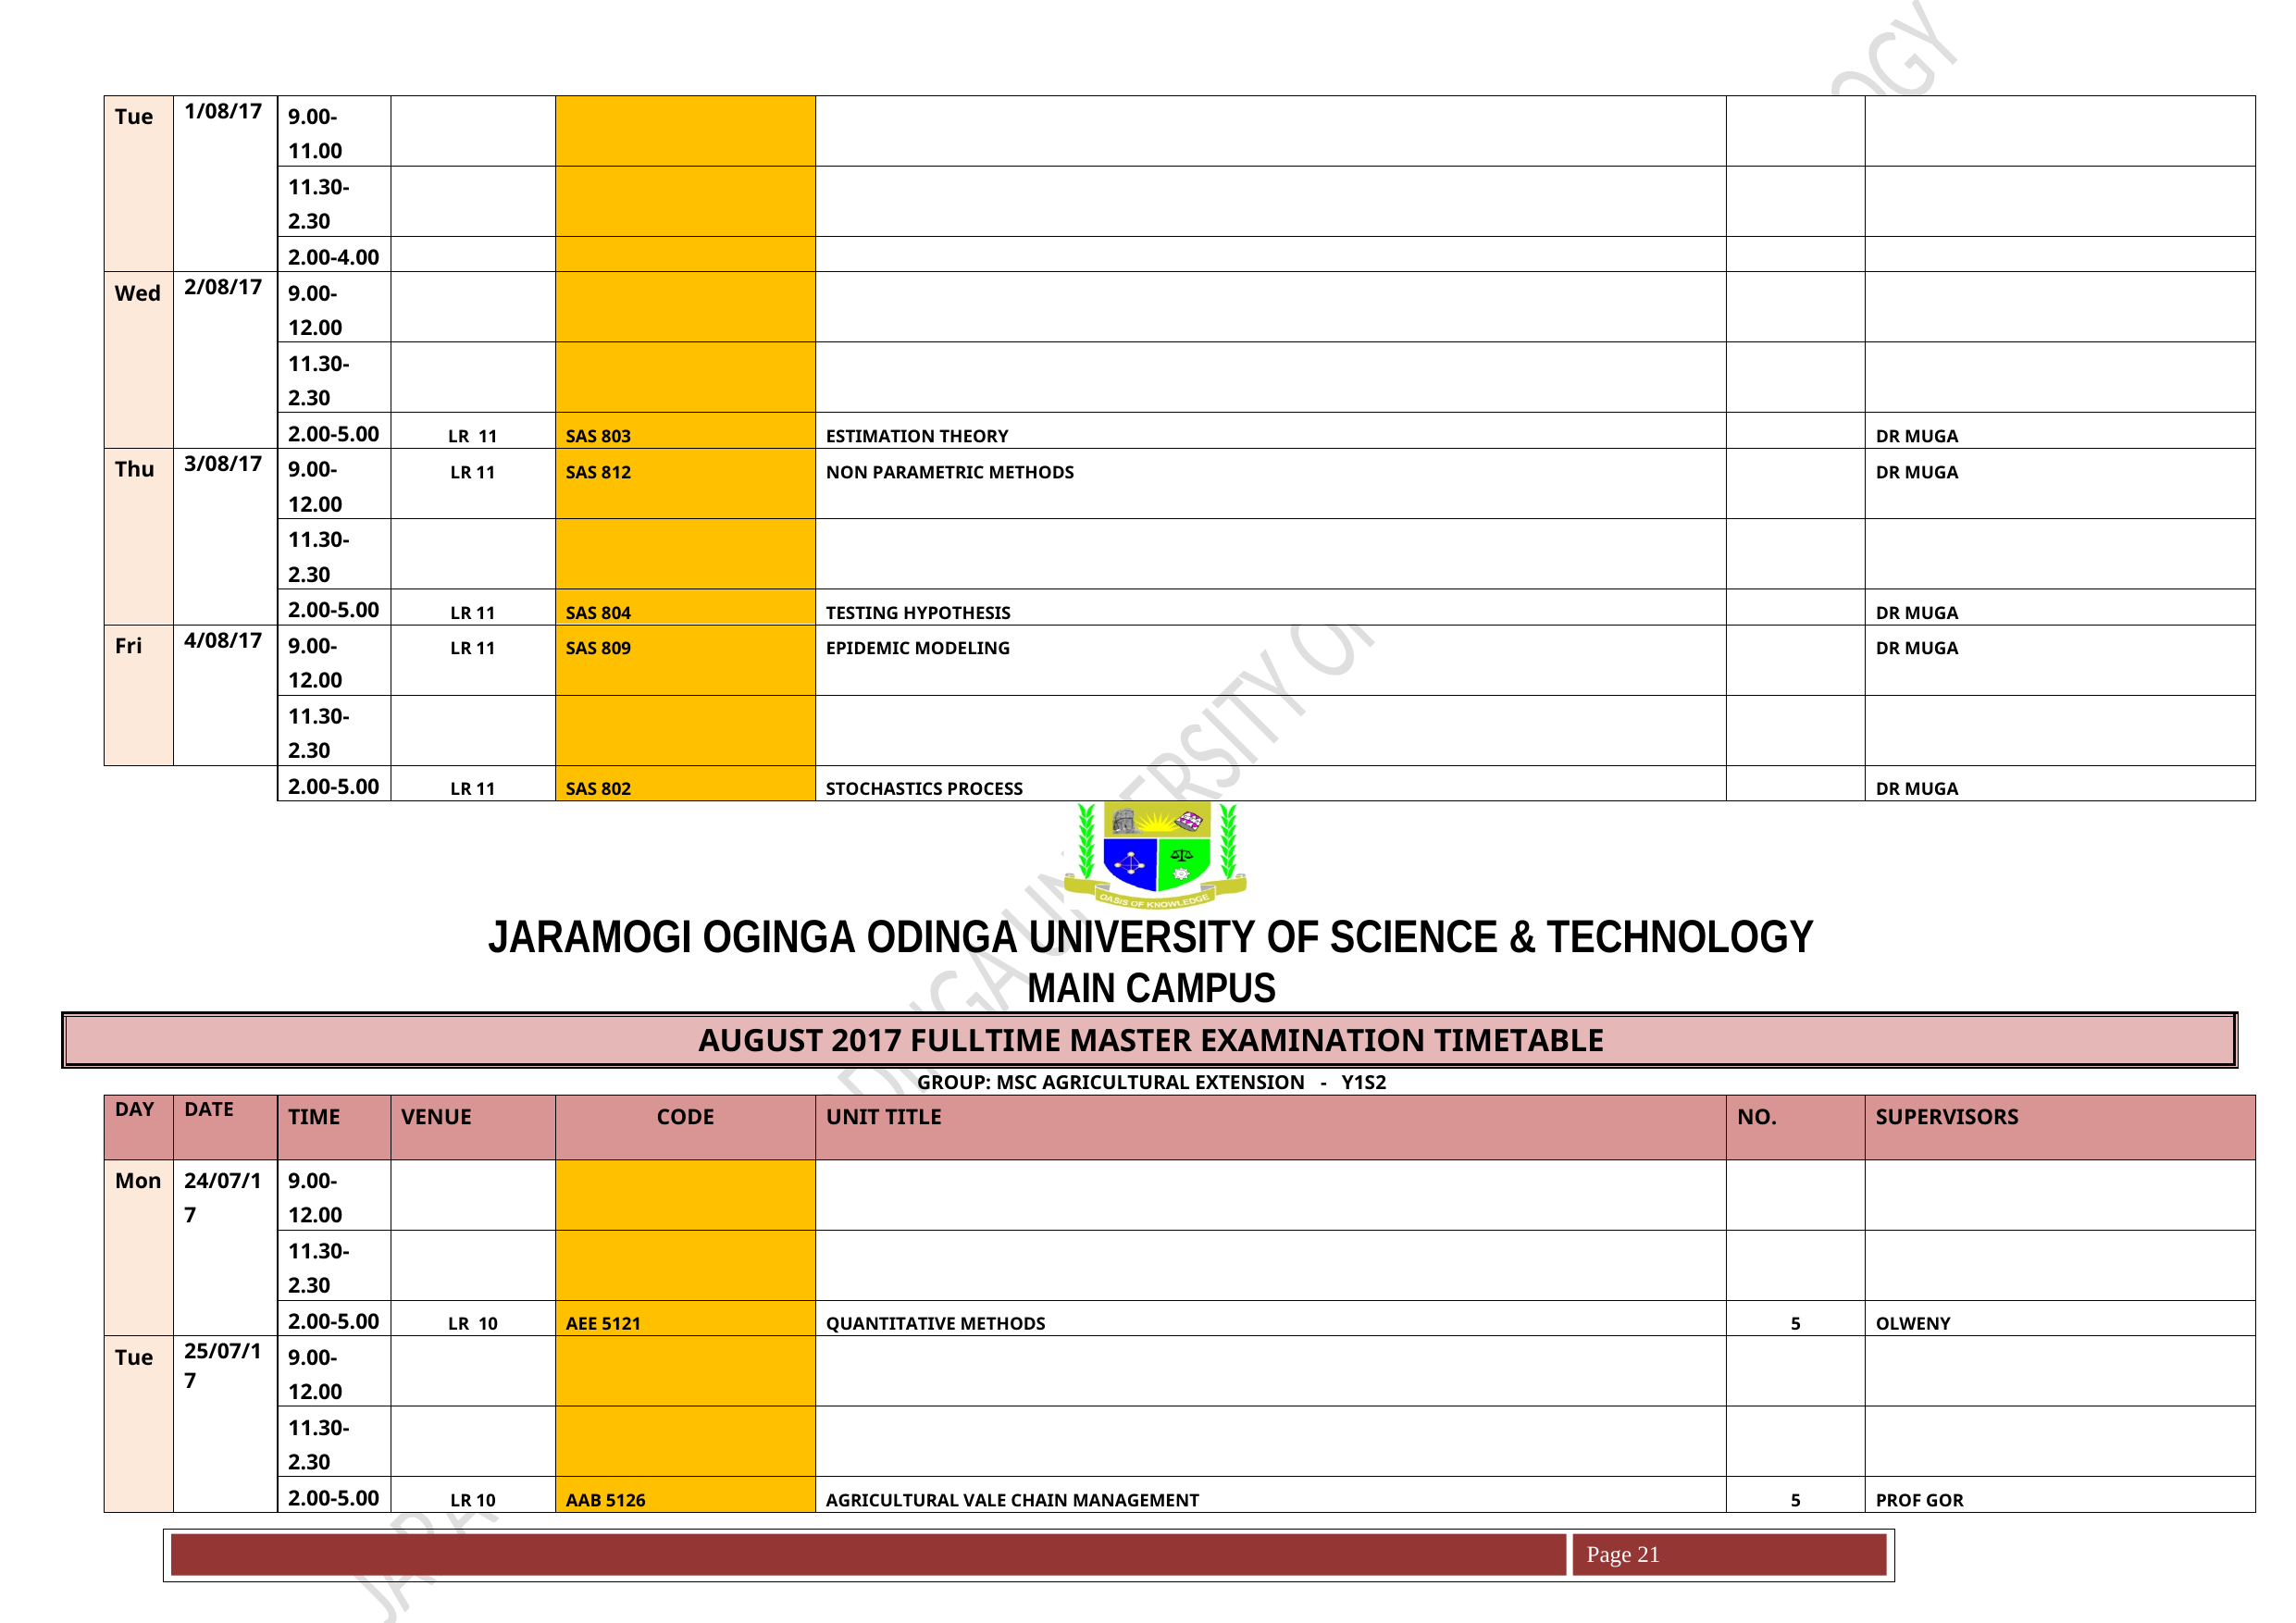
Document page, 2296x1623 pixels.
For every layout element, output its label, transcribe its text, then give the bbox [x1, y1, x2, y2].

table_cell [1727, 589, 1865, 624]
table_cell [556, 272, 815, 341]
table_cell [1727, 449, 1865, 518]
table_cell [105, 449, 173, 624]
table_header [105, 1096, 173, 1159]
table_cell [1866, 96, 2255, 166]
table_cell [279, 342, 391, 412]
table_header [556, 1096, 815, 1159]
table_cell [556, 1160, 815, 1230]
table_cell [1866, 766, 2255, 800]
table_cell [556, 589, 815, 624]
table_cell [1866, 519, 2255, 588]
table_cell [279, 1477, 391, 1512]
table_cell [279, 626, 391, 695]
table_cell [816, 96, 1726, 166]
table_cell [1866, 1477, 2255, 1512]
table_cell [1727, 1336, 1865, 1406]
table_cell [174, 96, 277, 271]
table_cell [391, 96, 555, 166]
picture [1063, 801, 1254, 910]
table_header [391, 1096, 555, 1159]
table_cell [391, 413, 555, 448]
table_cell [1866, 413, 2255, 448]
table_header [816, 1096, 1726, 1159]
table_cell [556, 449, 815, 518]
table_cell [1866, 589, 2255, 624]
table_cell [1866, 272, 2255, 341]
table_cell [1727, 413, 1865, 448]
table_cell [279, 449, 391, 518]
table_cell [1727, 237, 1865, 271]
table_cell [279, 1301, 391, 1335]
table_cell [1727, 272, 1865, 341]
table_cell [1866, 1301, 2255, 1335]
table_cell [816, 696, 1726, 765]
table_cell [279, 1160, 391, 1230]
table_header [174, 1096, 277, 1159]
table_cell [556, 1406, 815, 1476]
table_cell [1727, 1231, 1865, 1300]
text MAIN CAMPUS [78, 962, 2226, 1011]
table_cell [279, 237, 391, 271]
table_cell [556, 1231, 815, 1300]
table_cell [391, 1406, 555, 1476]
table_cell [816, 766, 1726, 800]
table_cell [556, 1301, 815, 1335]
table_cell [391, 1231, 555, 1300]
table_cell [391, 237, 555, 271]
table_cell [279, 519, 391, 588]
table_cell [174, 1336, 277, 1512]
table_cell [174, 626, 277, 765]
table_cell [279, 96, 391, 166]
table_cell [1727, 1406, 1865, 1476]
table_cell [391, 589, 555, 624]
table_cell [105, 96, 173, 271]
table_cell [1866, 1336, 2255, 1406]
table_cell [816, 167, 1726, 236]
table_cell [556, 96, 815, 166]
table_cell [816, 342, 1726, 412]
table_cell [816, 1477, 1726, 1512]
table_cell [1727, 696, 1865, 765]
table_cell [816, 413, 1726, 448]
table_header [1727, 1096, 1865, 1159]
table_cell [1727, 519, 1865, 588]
text AUGUST 2017 FULLTIME MASTER EXAMINATION TIMETABLE [67, 1017, 2233, 1063]
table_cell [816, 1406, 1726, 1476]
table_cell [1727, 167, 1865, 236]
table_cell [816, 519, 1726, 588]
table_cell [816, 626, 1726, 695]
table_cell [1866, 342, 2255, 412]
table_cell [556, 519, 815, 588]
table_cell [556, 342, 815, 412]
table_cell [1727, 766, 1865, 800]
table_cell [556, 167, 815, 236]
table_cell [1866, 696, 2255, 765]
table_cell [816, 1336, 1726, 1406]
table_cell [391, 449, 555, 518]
text JARAMOGI OGINGA ODINGA UNIVERSITY OF SCIENCE & TECHNOLOGY [78, 910, 2226, 962]
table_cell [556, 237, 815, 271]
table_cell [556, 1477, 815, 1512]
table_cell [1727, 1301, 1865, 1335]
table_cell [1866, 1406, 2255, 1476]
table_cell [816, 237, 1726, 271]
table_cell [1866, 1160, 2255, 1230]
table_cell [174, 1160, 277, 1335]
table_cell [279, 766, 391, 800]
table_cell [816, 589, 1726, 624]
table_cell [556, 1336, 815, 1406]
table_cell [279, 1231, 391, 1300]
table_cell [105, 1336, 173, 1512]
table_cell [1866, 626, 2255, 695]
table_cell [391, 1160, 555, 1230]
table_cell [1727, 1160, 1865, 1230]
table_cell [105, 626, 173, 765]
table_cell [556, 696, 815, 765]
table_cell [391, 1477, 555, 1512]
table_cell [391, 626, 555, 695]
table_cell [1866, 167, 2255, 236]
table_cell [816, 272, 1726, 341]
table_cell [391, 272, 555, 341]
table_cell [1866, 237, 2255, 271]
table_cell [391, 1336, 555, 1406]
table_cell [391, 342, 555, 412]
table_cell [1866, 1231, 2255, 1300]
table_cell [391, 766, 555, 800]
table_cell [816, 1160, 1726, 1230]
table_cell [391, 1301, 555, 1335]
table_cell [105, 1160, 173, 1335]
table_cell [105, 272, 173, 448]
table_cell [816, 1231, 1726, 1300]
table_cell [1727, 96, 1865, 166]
text GROUP: MSC AGRICULTURAL EXTENSION - Y1S2 [78, 1069, 2226, 1095]
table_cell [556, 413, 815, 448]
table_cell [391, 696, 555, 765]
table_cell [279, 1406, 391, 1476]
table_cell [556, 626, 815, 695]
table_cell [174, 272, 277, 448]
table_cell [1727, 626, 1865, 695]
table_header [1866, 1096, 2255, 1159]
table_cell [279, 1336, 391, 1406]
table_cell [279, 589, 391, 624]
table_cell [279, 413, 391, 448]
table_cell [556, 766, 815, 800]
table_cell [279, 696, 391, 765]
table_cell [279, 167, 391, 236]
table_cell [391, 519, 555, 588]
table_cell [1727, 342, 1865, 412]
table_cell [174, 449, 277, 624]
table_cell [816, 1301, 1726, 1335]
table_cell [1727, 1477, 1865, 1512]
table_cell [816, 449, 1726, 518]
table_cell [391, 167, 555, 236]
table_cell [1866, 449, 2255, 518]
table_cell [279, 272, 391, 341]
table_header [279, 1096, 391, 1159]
